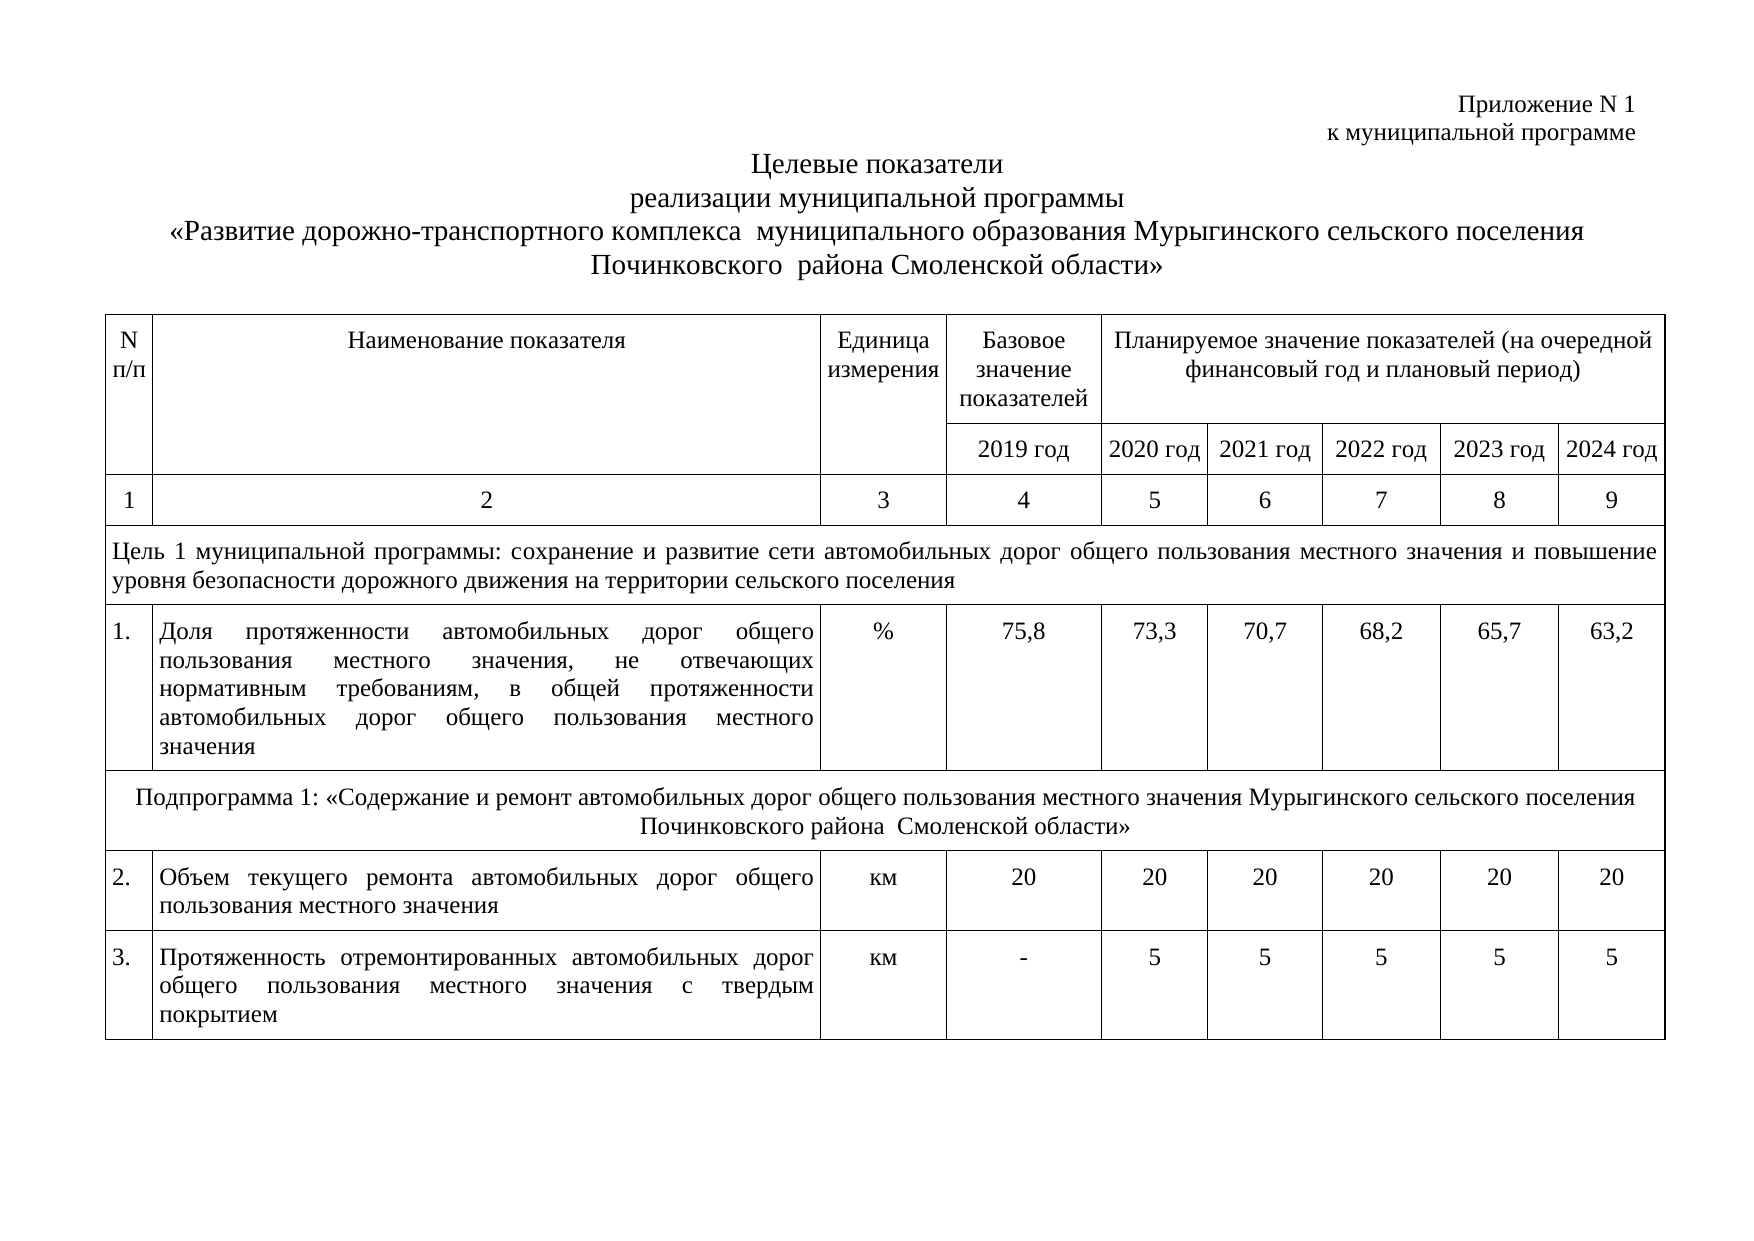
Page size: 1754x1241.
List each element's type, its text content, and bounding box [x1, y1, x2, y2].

table_cell км [821, 851, 946, 930]
table_cell 2. [106, 851, 152, 930]
table_cell 2020 год [1102, 424, 1207, 473]
table_cell 20 [1441, 851, 1558, 930]
table_header Базовое значение показателей [947, 315, 1101, 422]
table_cell 68,2 [1323, 605, 1440, 770]
table_cell Протяженность отремонтированных автомобильных дорог общего пользования местного значения с твердым покрытием [153, 931, 820, 1038]
table_cell 9 [1559, 475, 1664, 524]
text к муниципальной программе [118, 117, 1636, 146]
table_cell 73,3 [1102, 605, 1207, 770]
table_cell % [821, 605, 946, 770]
table_header N п/п [106, 315, 152, 473]
table_cell 1. [106, 605, 152, 770]
table_cell 4 [947, 475, 1101, 524]
text Приложение N 1 [118, 89, 1636, 117]
table_cell 2 [153, 475, 820, 524]
table_cell 2019 год [947, 424, 1101, 473]
table_cell Доля протяженности автомобильных дорог общего пользования местного значения, не отвечающих нормативным требованиям, в общей протяженности автомобильных дорог общего пользования местного значения [153, 605, 820, 770]
table_cell Подпрограмма 1: «Содержание и ремонт автомобильных дорог общего пользования местного значения Мурыгинского сельского поселения Починковского района Смоленской области» [106, 771, 1664, 850]
table_cell 70,7 [1208, 605, 1322, 770]
text реализации муниципальной программы [118, 180, 1636, 213]
table_header Планируемое значение показателей (на очередной финансовый год и плановый период) [1102, 315, 1664, 422]
table_cell 5 [1208, 931, 1322, 1038]
table_cell 5 [1102, 931, 1207, 1038]
table_cell 1 [106, 475, 152, 524]
table_cell 2023 год [1441, 424, 1558, 473]
table_cell Объем текущего ремонта автомобильных дорог общего пользования местного значения [153, 851, 820, 930]
table_cell 20 [1559, 851, 1664, 930]
table_cell 3 [821, 475, 946, 524]
table_cell 5 [1102, 475, 1207, 524]
table_cell 6 [1208, 475, 1322, 524]
table_cell 5 [1323, 931, 1440, 1038]
table_cell 20 [1323, 851, 1440, 930]
table_cell 2021 год [1208, 424, 1322, 473]
table_cell 63,2 [1559, 605, 1664, 770]
table_cell 75,8 [947, 605, 1101, 770]
table_cell 20 [1102, 851, 1207, 930]
table_cell 7 [1323, 475, 1440, 524]
table_cell 65,7 [1441, 605, 1558, 770]
table_cell 2022 год [1323, 424, 1440, 473]
table_cell км [821, 931, 946, 1038]
table_header Наименование показателя [153, 315, 820, 473]
table_header Единица измерения [821, 315, 946, 473]
table_cell 5 [1559, 931, 1664, 1038]
table_cell Цель 1 муниципальной программы: сохранение и развитие сети автомобильных дорог общего пользования местного значения и повышение уровня безопасности дорожного движения на территории сельского поселения [106, 526, 1664, 604]
table_cell 8 [1441, 475, 1558, 524]
table_cell 20 [1208, 851, 1322, 930]
text Целевые показатели [118, 146, 1636, 180]
table_cell 3. [106, 931, 152, 1038]
table_cell 20 [947, 851, 1101, 930]
table_cell 5 [1441, 931, 1558, 1038]
text «Развитие дорожно-транспортного комплекса муниципального образования Мурыгинского сельского поселения Починковского района Смоленской области» [118, 213, 1636, 280]
table_cell 2024 год [1559, 424, 1664, 473]
table_cell - [947, 931, 1101, 1038]
